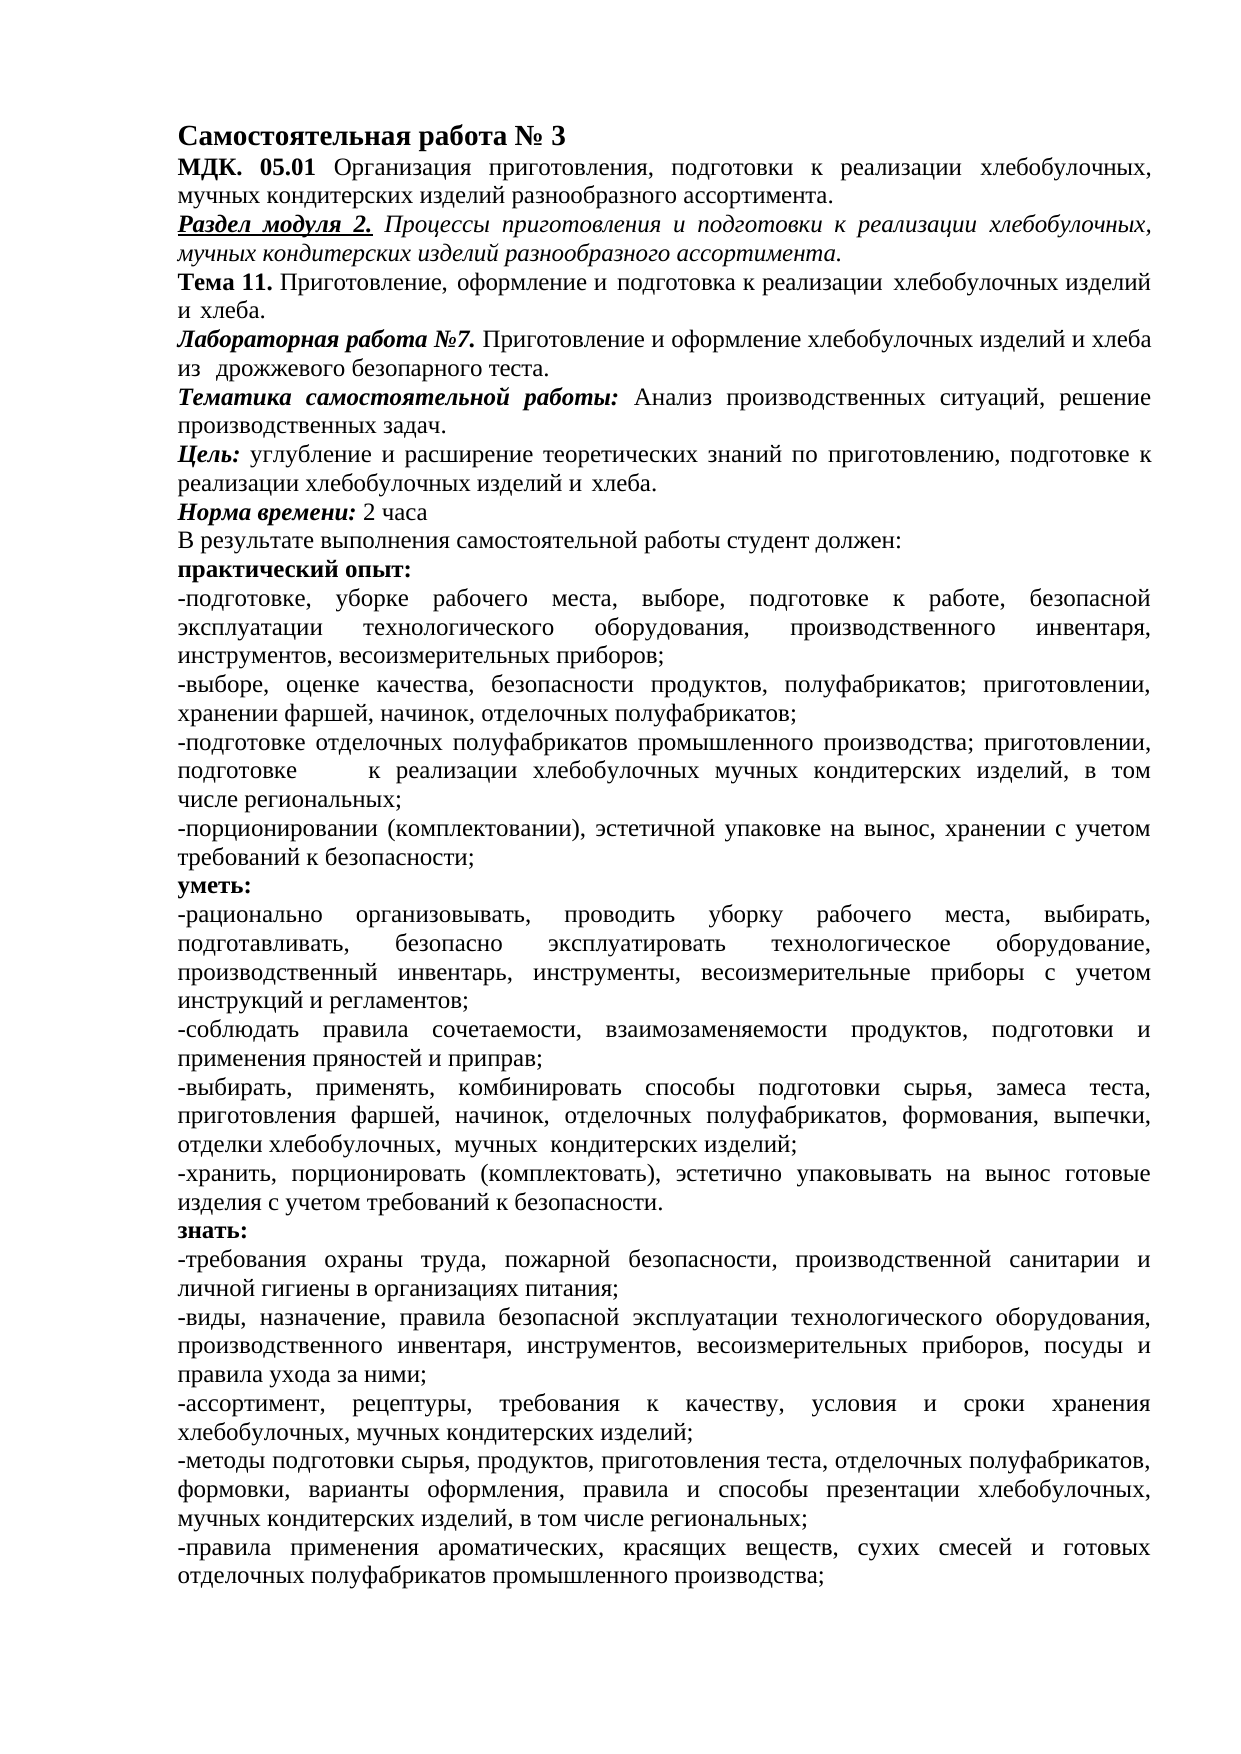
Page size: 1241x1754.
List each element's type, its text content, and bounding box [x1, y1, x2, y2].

text Норма времени: 2 часа [177, 497, 1152, 525]
text практический опыт: [177, 554, 1152, 583]
text Цель: углубление и расширение теоретических знаний по приготовлению, подготовке к реализации хлебобулочных изделий и хлеба. [177, 439, 1152, 497]
text -хранить, порционировать (комплектовать), эстетично упаковывать на вынос готовые изделия с учетом требований к безопасности. [177, 1158, 1152, 1215]
text -виды, назначение, правила безопасной эксплуатации технологического оборудования, производственного инвентаря, инструментов, весоизмерительных приборов, посуды и правила ухода за ними; [177, 1302, 1152, 1388]
text Тема 11. Приготовление, оформление и подготовка к реализации хлебобулочных изделий и хлеба. [177, 267, 1152, 324]
text знать: [177, 1215, 1152, 1244]
text -правила применения ароматических, красящих веществ, сухих смесей и готовых отделочных полуфабрикатов промышленного производства; [177, 1532, 1152, 1589]
text Тематика самостоятельной работы: Анализ производственных ситуаций, решение производственных задач. [177, 382, 1152, 439]
text -методы подготовки сырья, продуктов, приготовления теста, отделочных полуфабрикатов, формовки, варианты оформления, правила и способы презентации хлебобулочных, мучных кондитерских изделий, в том числе региональных; [177, 1445, 1152, 1532]
text -соблюдать правила сочетаемости, взаимозаменяемости продуктов, подготовки и применения пряностей и приправ; [177, 1014, 1152, 1072]
text Раздел модуля 2. Процессы приготовления и подготовки к реализации хлебобулочных, мучных кондитерских изделий разнообразного ассортимента. [177, 209, 1152, 267]
text МДК. 05.01 Организация приготовления, подготовки к реализации хлебобулочных, мучных кондитерских изделий разнообразного ассортимента. [177, 152, 1152, 209]
text -выборе, оценке качества, безопасности продуктов, полуфабрикатов; приготовлении, хранении фаршей, начинок, отделочных полуфабрикатов; [177, 669, 1152, 727]
text -рационально организовывать, проводить уборку рабочего места, выбирать, подготавливать, безопасно эксплуатировать технологическое оборудование, производственный инвентарь, инструменты, весоизмерительные приборы с учетом инструкций и регламентов; [177, 899, 1152, 1014]
text Лабораторная работа №7. Приготовление и оформление хлебобулочных изделий и хлеба из дрожжевого безопарного теста. [177, 324, 1152, 382]
text Самостоятельная работа № 3 [177, 118, 1152, 152]
text -выбирать, применять, комбинировать способы подготовки сырья, замеса теста, приготовления фаршей, начинок, отделочных полуфабрикатов, формования, выпечки, отделки хлебобулочных, мучных кондитерских изделий; [177, 1072, 1152, 1158]
text В результате выполнения самостоятельной работы студент должен: [177, 525, 1152, 554]
text -порционировании (комплектовании), эстетичной упаковке на вынос, хранении с учетом требований к безопасности; [177, 813, 1152, 870]
text -требования охраны труда, пожарной безопасности, производственной санитарии и личной гигиены в организациях питания; [177, 1244, 1152, 1302]
text -подготовке отделочных полуфабрикатов промышленного производства; приготовлении, подготовке к реализации хлебобулочных мучных кондитерских изделий, в том числе региональных; [177, 727, 1152, 813]
text уметь: [177, 870, 1152, 899]
text -подготовке, уборке рабочего места, выборе, подготовке к работе, безопасной эксплуатации технологического оборудования, производственного инвентаря, инструментов, весоизмерительных приборов; [177, 583, 1152, 669]
text -ассортимент, рецептуры, требования к качеству, условия и сроки хранения хлебобулочных, мучных кондитерских изделий; [177, 1388, 1152, 1445]
